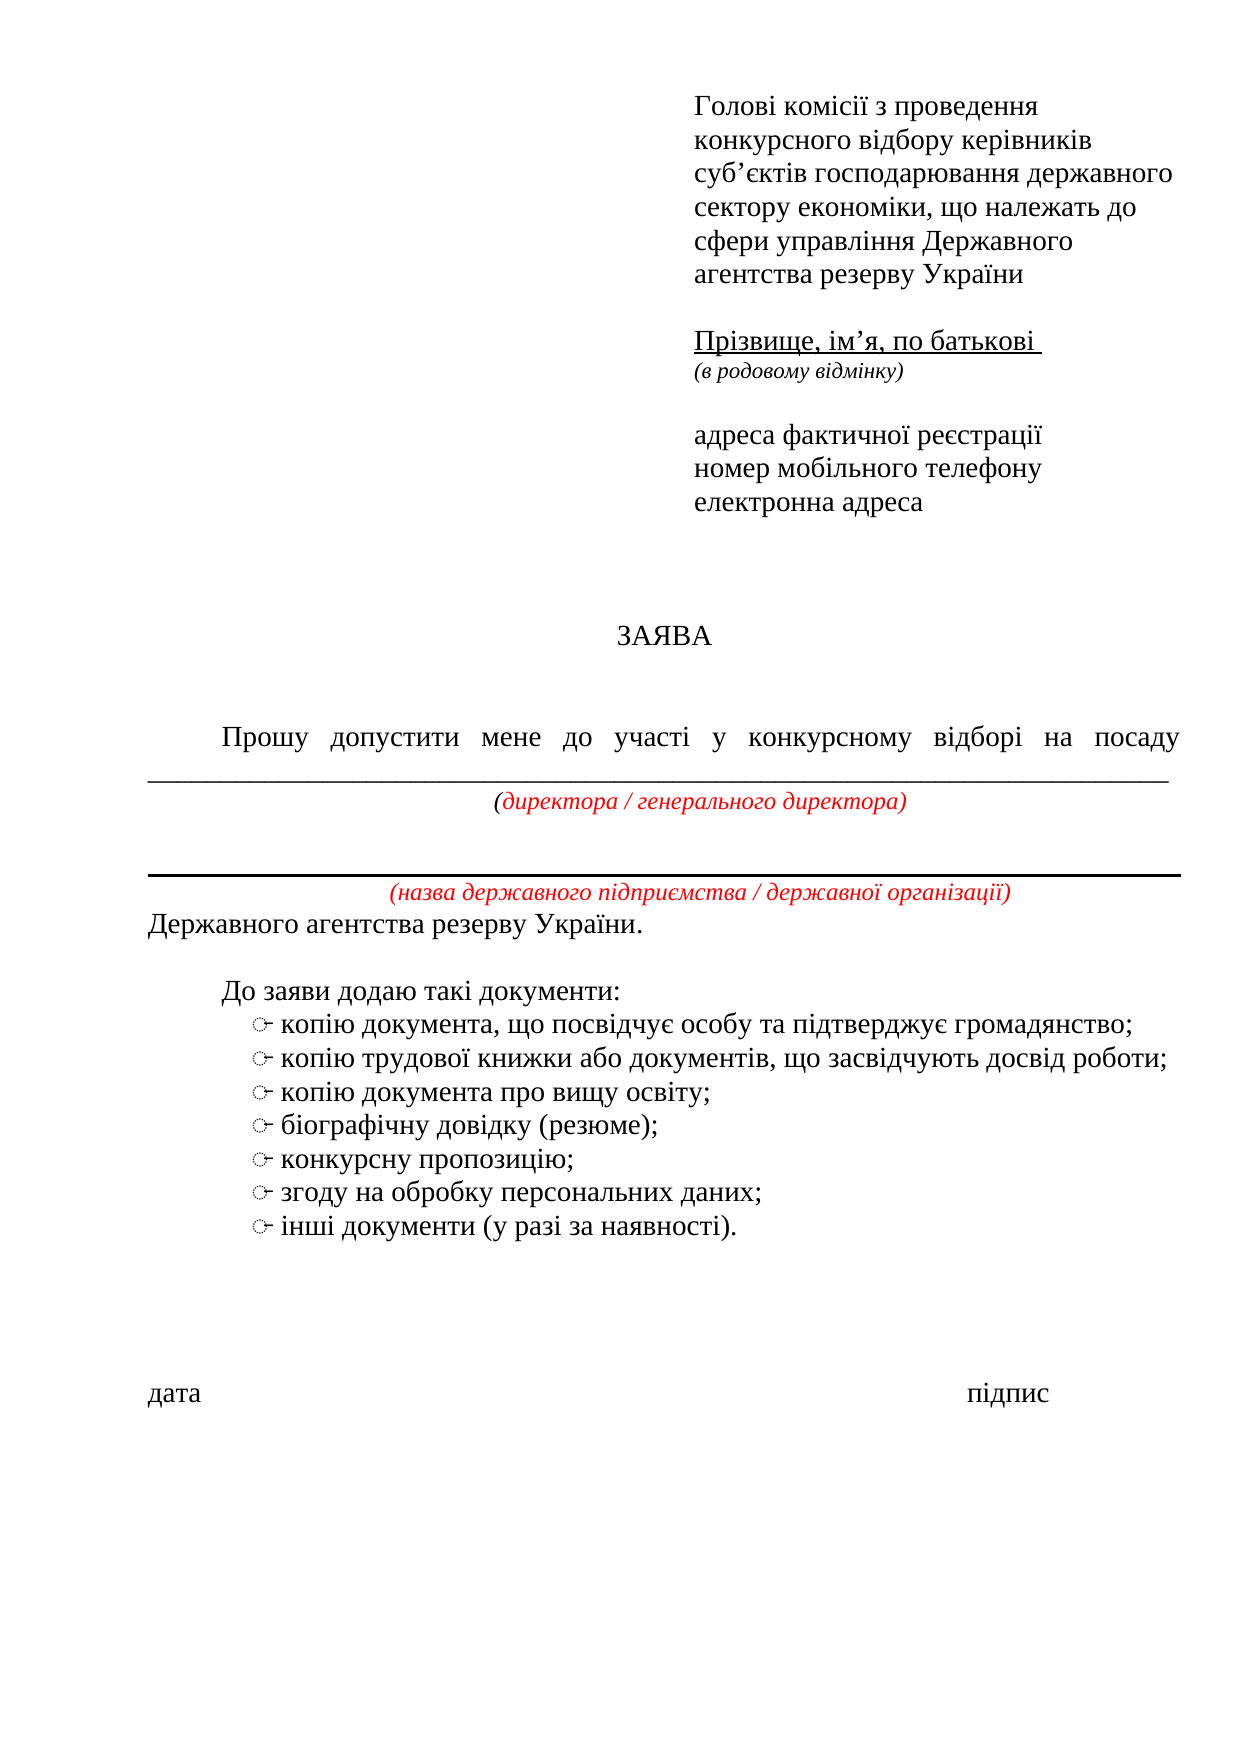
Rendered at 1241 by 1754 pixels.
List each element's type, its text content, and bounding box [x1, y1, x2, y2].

list біографічну довідку (резюме); [251, 1107, 1181, 1141]
text Голові комісії з проведення конкурсного відбору керівників суб’єктів господарювання державного сектору економіки, що належать до сфери управління Державного агентства резерву України [694, 88, 1181, 290]
list конкурсну пропозицію; [251, 1141, 1181, 1174]
list інші документи (у разі за наявності). [251, 1208, 1181, 1241]
text Державного агентства резерву України. [148, 906, 1181, 939]
text (в родовому відмінку) [694, 357, 1181, 383]
text адреса фактичної реєстрації [694, 417, 1181, 450]
list копію трудової книжки або документів, що засвідчують досвід роботи; [251, 1040, 1181, 1074]
text До заяви додаю такі документи: [148, 973, 1181, 1007]
text ЗАЯВА [148, 618, 1181, 652]
text Прошу допустити мене до участі у конкурсному відборі на посаду ______________________________________________________________________ [148, 719, 1181, 786]
list копію документа про вищу освіту; [251, 1074, 1181, 1107]
text (директора / генерального директора) [148, 786, 1181, 814]
text Прізвище, ім’я, по батькові [694, 323, 1181, 357]
text номер мобільного телефону [694, 450, 1181, 484]
text дата підпис [148, 1376, 1181, 1409]
text електронна адреса [694, 484, 1181, 517]
list згоду на обробку персональних даних; [251, 1174, 1181, 1208]
text (назва державного підприємства / державної організації) [148, 877, 1181, 906]
list копію документа, що посвідчує особу та підтверджує громадянство; [251, 1007, 1181, 1040]
